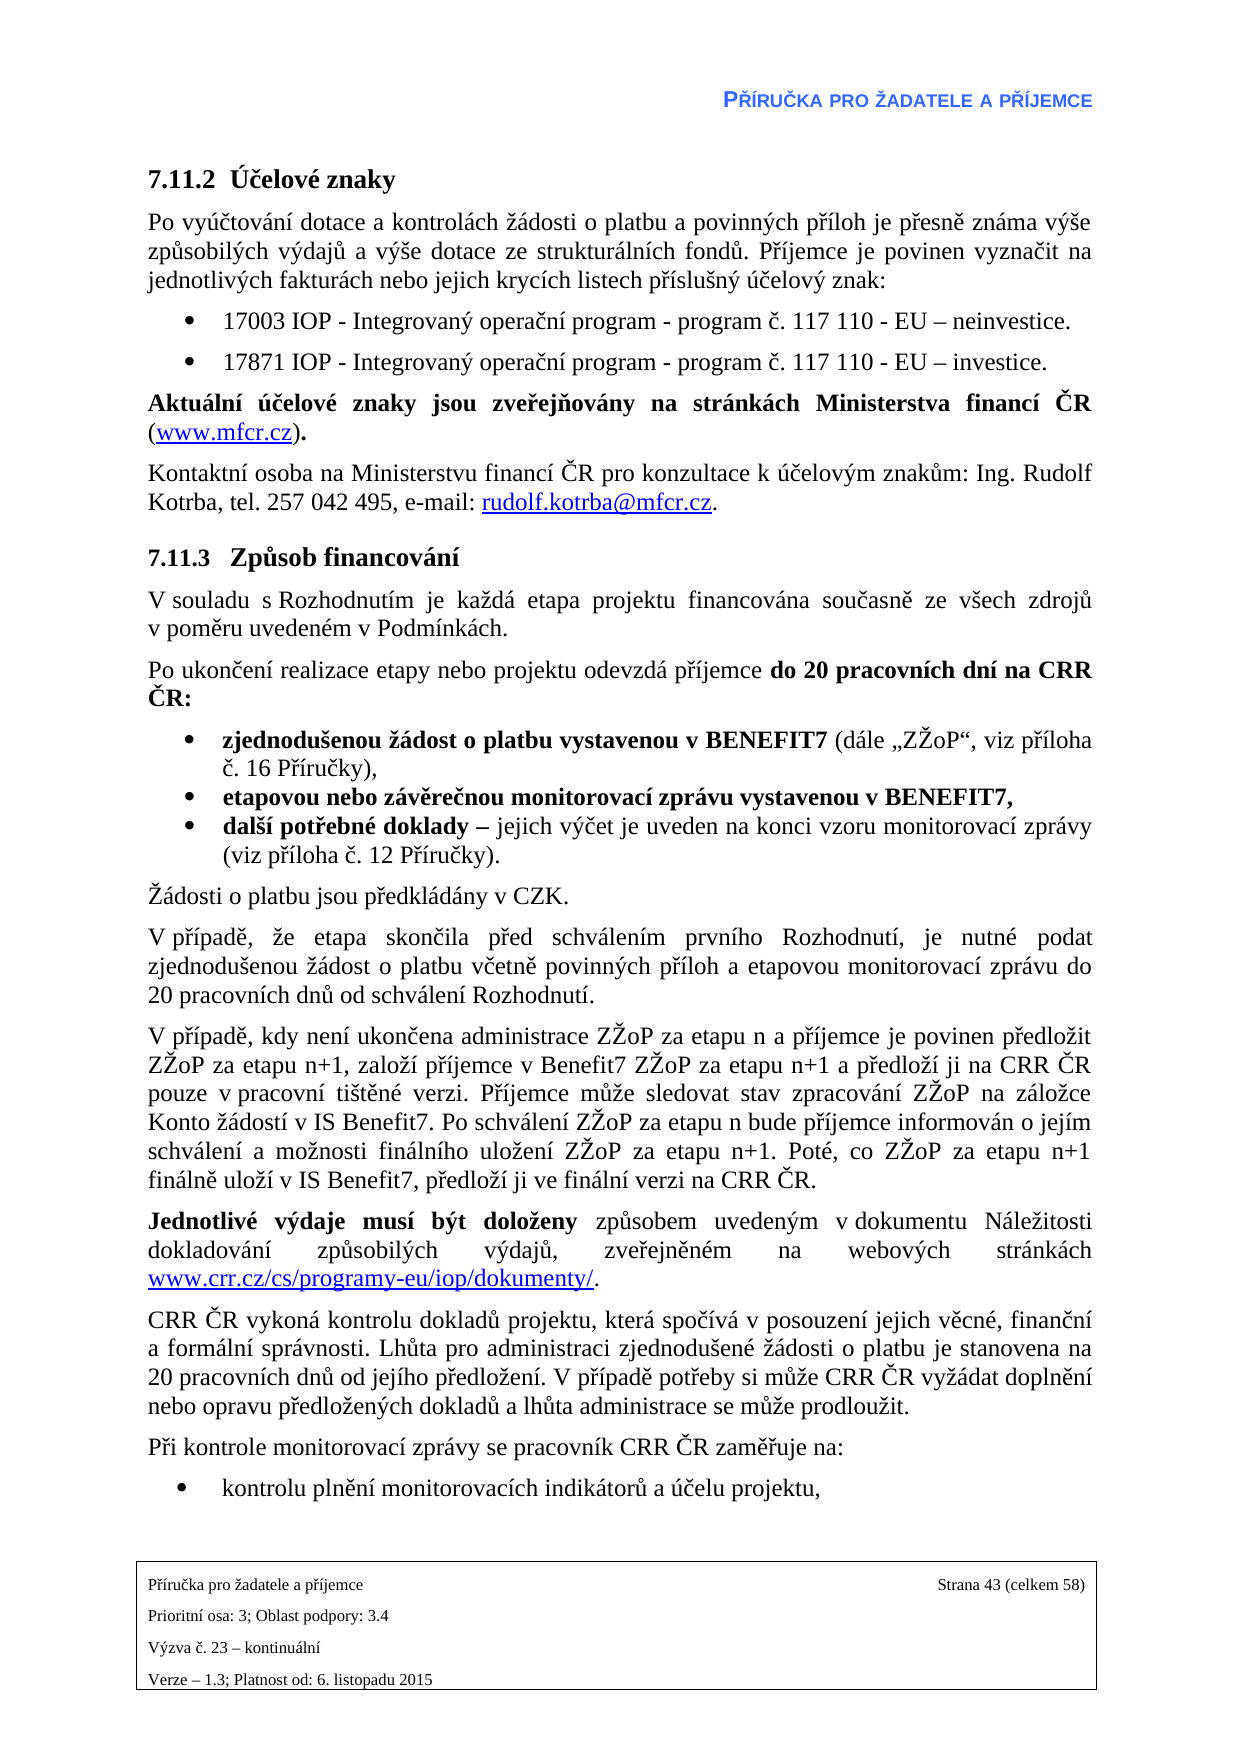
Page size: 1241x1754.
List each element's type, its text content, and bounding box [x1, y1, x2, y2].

text Po vyúčtování dotace a kontrolách žádosti o platbu a povinných příloh je přesně známa výše způsobilých výdajů a výše dotace ze strukturálních fondů. Příjemce je povinen vyznačit na jednotlivých fakturách nebo jejich krycích listech příslušný účelový znak: [148, 207, 1092, 293]
list 17003 IOP - Integrovaný operační program - program č. 117 110 - EU – neinvestice. [185, 306, 1092, 335]
list etapovou nebo závěrečnou monitorovací zprávu vystavenou v BENEFIT7, [185, 782, 1092, 811]
list 17871 IOP - Integrovaný operační program - program č. 117 110 - EU – investice. [185, 347, 1092, 376]
text Aktuální účelové znaky jsou zveřejňovány na stránkách Ministerstva financí ČR (www.mfcr.cz). [148, 388, 1092, 446]
text Kontaktní osoba na Ministerstvu financí ČR pro konzultace k účelovým znakům: Ing. Rudolf Kotrba, tel. 257 042 495, e-mail: rudolf.kotrba@mfcr.cz. [148, 458, 1092, 516]
list kontrolu plnění monitorovacích indikátorů a účelu projektu, [177, 1473, 1092, 1502]
text V případě, kdy není ukončena administrace ZŽoP za etapu n a příjemce je povinen předložit ZŽoP za etapu n+1, založí příjemce v Benefit7 ZŽoP za etapu n+ předloží ji na CRR ČR pouze v pracovní tištěné verzi. Příjemce může sledovat stav zpracování ZŽoP na záložce Konto žádostí v IS Benefit7. Po schválení ZŽoP za etapu n bude příjemce informován o jejím schválení a možnosti finálního uložení ZŽoP za etapu n+1. Poté, co ZŽoP za etapu n+1 finálně uloží v IS Benefit7, předloží ji ve finální verzi na CRR ČR. [148, 1021, 1092, 1193]
text Jednotlivé výdaje musí být doloženy způsobem uvedeným v dokumentu Náležitosti dokladování způsobilých výdajů, zveřejněném na webových stránkách www.crr.cz/cs/programy-eu/iop/dokumenty/. [148, 1206, 1092, 1292]
text Po ukončení realizace etapy nebo projektu odevzdá příjemce do 20 pracovních dní na CRR ČR: [148, 655, 1092, 712]
text Při kontrole monitorovací zprávy se pracovník CRR ČR zaměřuje na: [148, 1432, 1092, 1461]
subtitle Účelové znaky [148, 164, 1092, 195]
subtitle Způsob financování [148, 541, 1092, 572]
text Žádosti o platbu jsou předkládány v CZK. [148, 881, 1092, 910]
list zjednodušenou žádost o platbu vystavenou v BENEFIT7 (dále „ZŽoP“, viz příloha č. 16 Příručky), [185, 725, 1092, 782]
text CRR ČR vykoná kontrolu dokladů projektu, která spočívá v posouzení jejich věcné, finanční a formální správnosti. Lhůta pro administraci zjednodušené žádosti o platbu je stanovena na 20 pracovních dnů od jejího předložení. V případě potřeby si může CRR ČR vyžádat doplnění nebo opravu předložených dokladů a lhůta administrace se může prodloužit. [148, 1305, 1092, 1420]
text V případě, že etapa skončila před schválením prvního Rozhodnutí, je nutné podat zjednodušenou žádost o platbu včetně povinných příloh a etapovou monitorovací zprávu do 20 pracovních dnů od schválení Rozhodnutí. [148, 922, 1092, 1008]
list další potřebné doklady – jejich výčet je uveden na konci vzoru monitorovací zprávy (viz příloha č. 12 Příručky). [185, 811, 1092, 868]
text V souladu s Rozhodnutím je každá etapa projektu financována současně ze všech zdrojů v poměru uvedeném v Podmínkách. [148, 585, 1092, 642]
